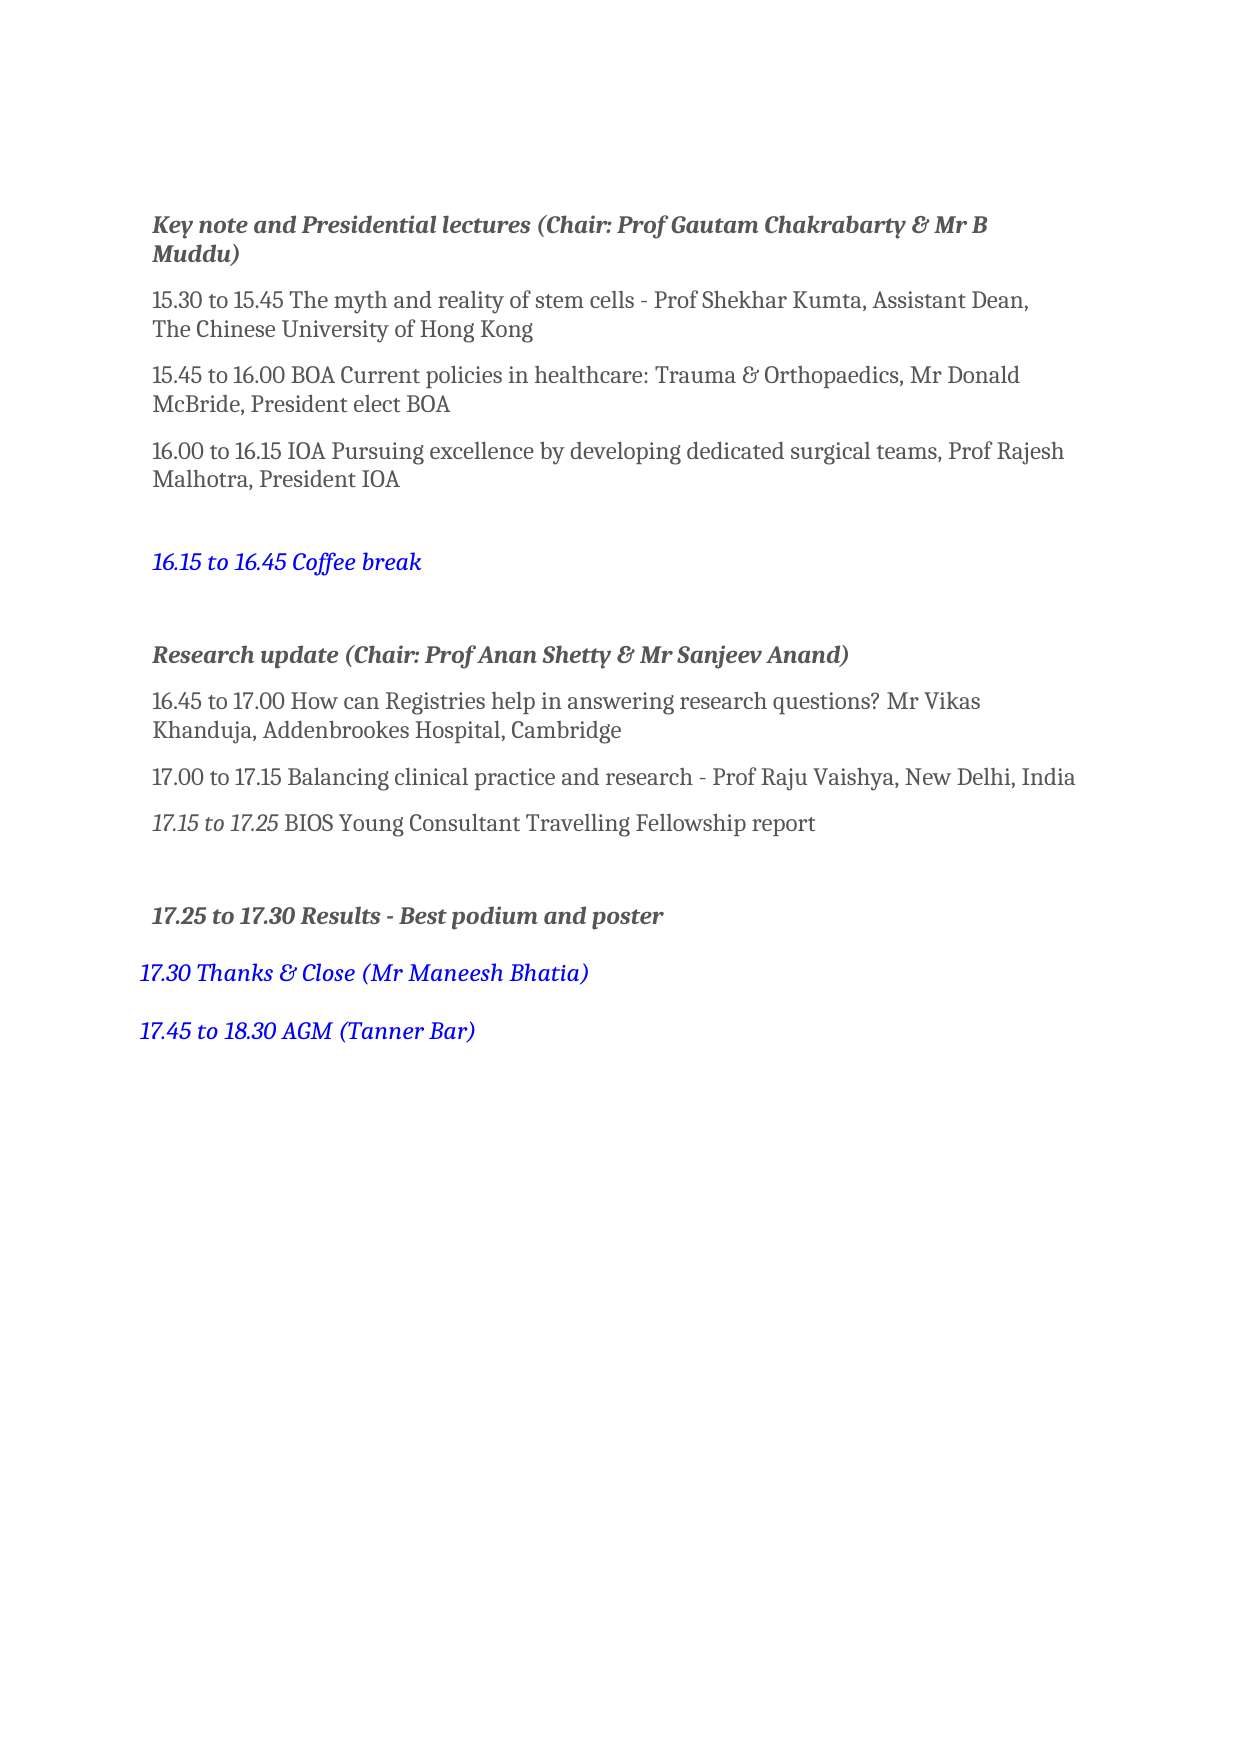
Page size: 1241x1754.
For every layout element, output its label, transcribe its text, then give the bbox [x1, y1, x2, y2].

text Research update (Chair: Prof Anan Shetty & Mr Sanjeev Anand) [139, 641, 1081, 669]
text 15.30 to 15.45 The myth and reality of stem cells - Prof Shekhar Kumta, Assistant Dean, The Chinese University of Hong Kong [152, 286, 1045, 344]
text 17.00 to 17.15 Balancing clinical practice and research - Prof Raju Vaishya, New Delhi, India [152, 762, 1081, 791]
text 16.45 to 17.00 How can Registries help in answering research questions? Mr Vikas Khanduja, Addenbrookes Hospital, Cambridge [152, 687, 1081, 745]
text Key note and Presidential lectures (Chair: Prof Gautam Chakrabarty & Mr B Muddu) [152, 211, 1081, 268]
text 15.45 to 16.00 BOA Current policies in healthcare: Trauma & Orthopaedics, Mr Donald McBride, President elect BOA [152, 361, 1045, 419]
subtitle 16.15 to 16.45 Coffee break [152, 548, 1094, 577]
subtitle 17.30 Thanks & Close (Mr Maneesh Bhatia) [139, 959, 1094, 988]
text 17.15 to 17.25 BIOS Young Consultant Travelling Fellowship report [152, 809, 1081, 838]
text 16.00 to 16.15 IOA Pursuing excellence by developing dedicated surgical teams, Prof Rajesh Malhotra, President IOA [152, 437, 1081, 494]
subtitle 17.45 to 18.30 AGM (Tanner Bar) [139, 1017, 1094, 1046]
text 17.25 to 17.30 Results - Best podium and poster [152, 902, 1081, 931]
